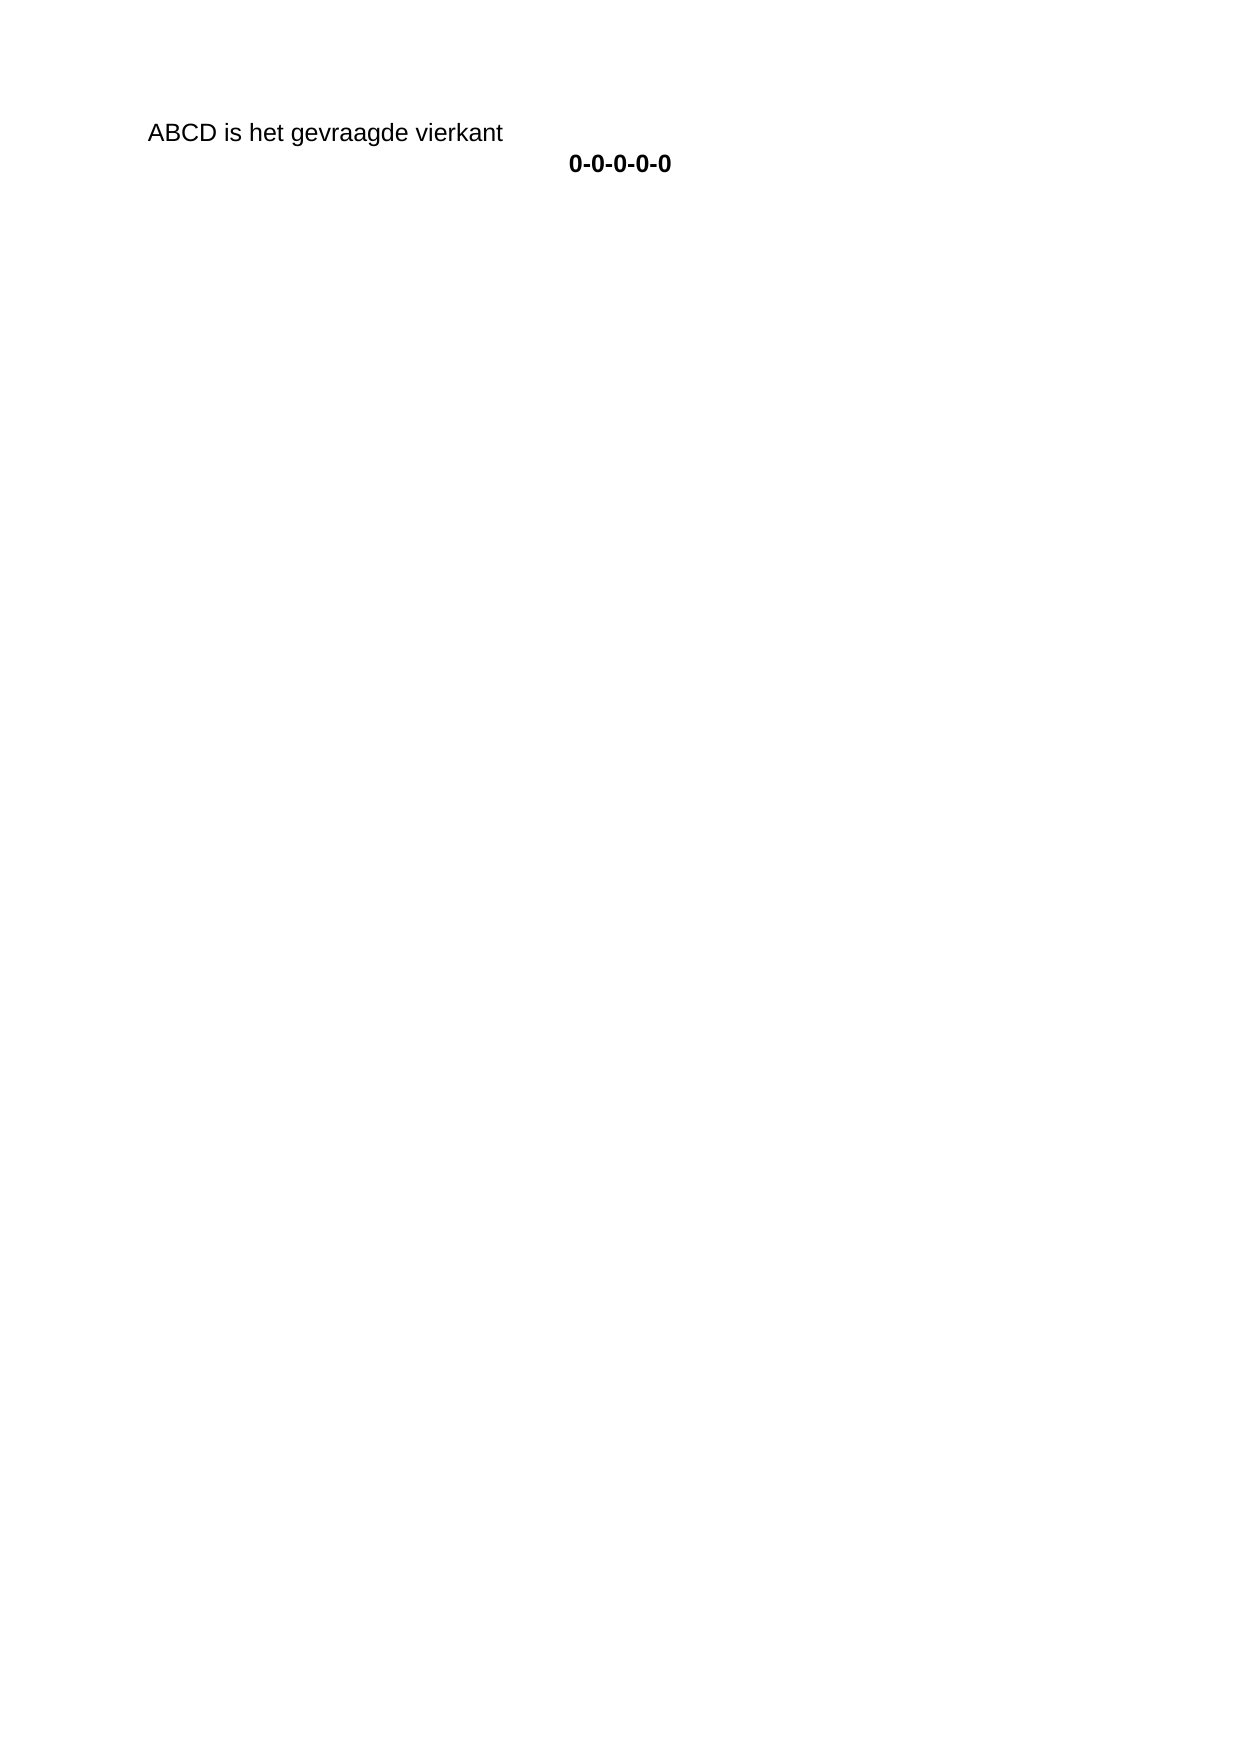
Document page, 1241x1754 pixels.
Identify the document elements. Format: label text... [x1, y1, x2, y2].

text ABCD is het gevraagde vierkant [148, 118, 1092, 147]
text 0-0-0-0-0 [148, 149, 1092, 178]
